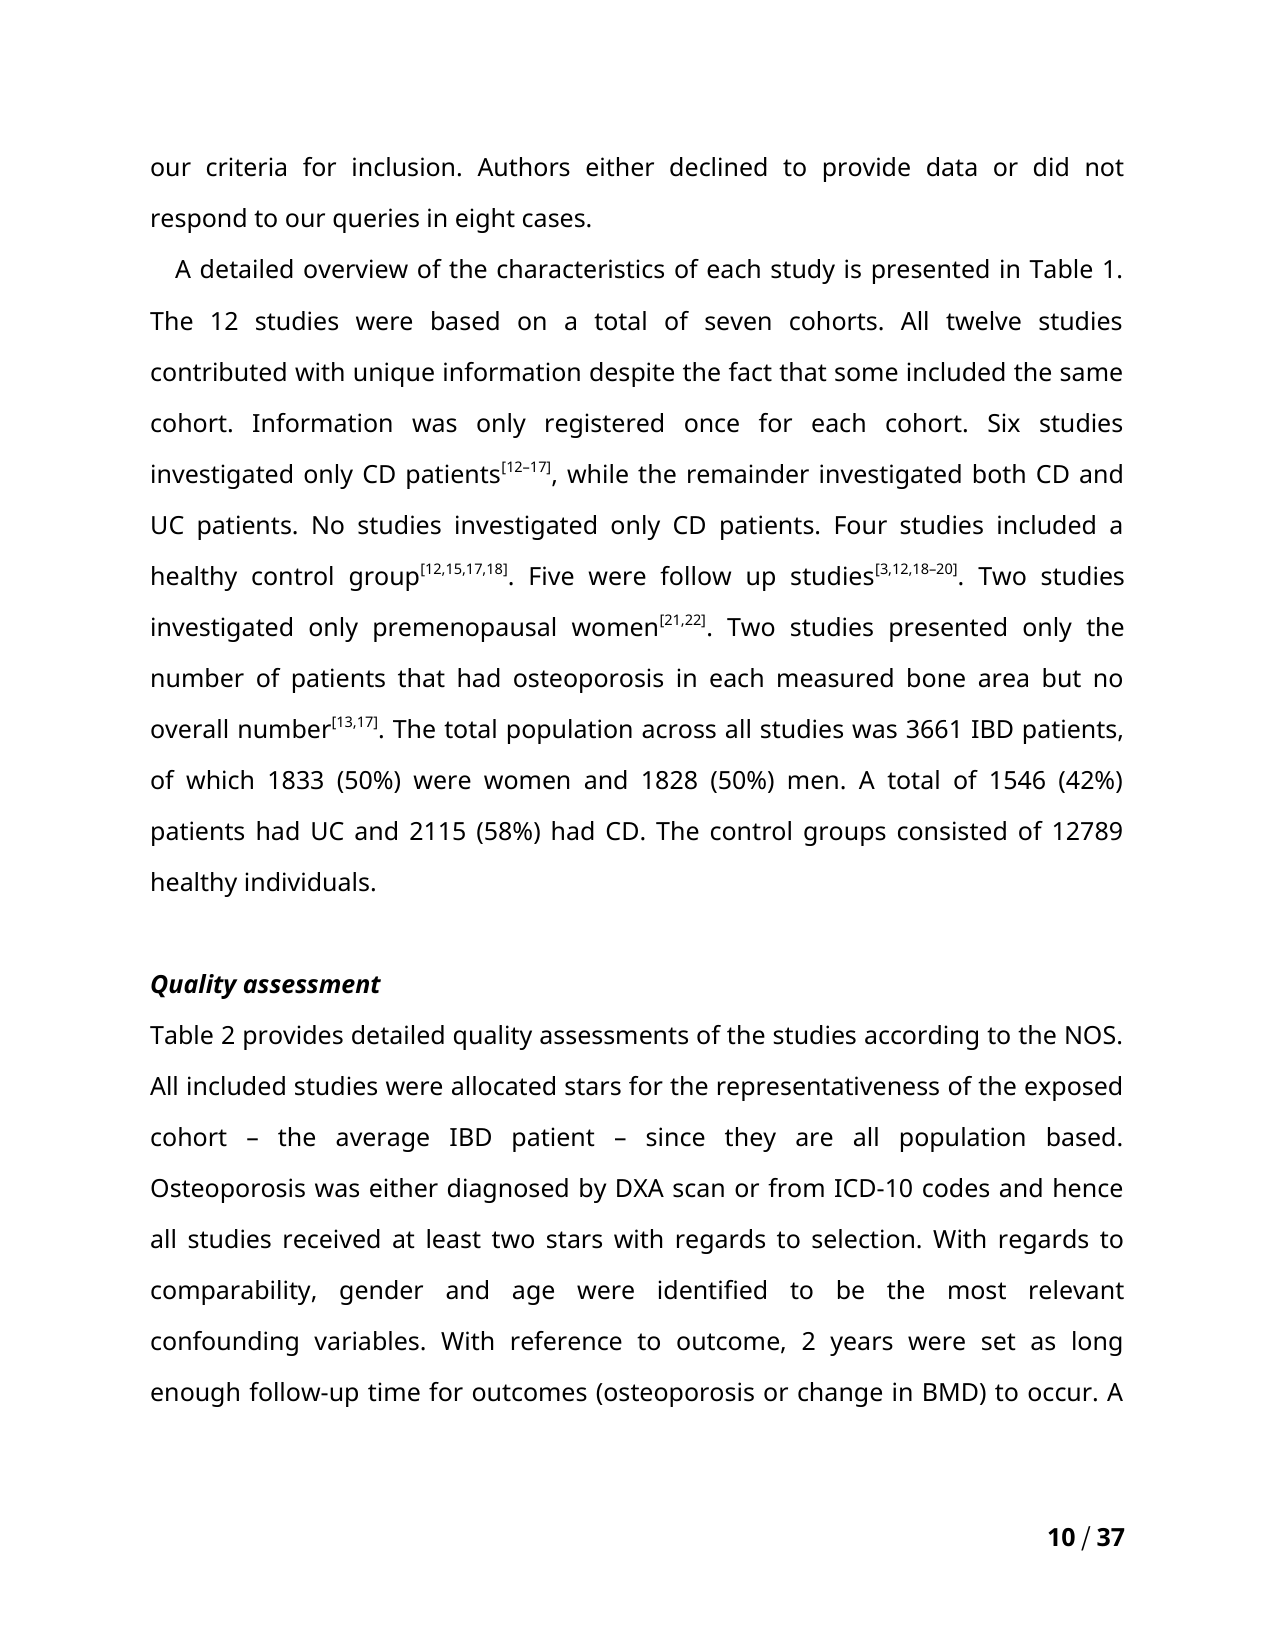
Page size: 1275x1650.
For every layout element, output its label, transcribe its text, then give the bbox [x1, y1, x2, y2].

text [150, 1018, 1125, 1409]
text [150, 150, 1125, 235]
text A detailed overview of the characteristics of each study is presented in Table 1. The 12 studies were based on a total of seven cohorts. All twelve studies contributed with unique information despite the fact that some included the same cohort. Information was only registered once for each cohort. Six studies investigated only CD patients[12–17], while the remainder investigated both CD and UC patients. No studies investigated only CD patients. Four studies included a healthy control group[12,15,17,18]. Five were follow up studies[3,12,18–20]. Two studies investigated only premenopausal women[21,22]. Two studies presented only the number of patients that had osteoporosis in each measured bone area but no overall number[13,17]. The total population across all studies was 3661 IBD patients, of which 1833 (50%) were women and 1828 (50%) men. A total of 1546 (42%) patients had UC and 2115 (58%) had CD. The control groups consisted of 12789 healthy individuals. [150, 252, 1125, 899]
text Quality assessment [150, 967, 1125, 1001]
